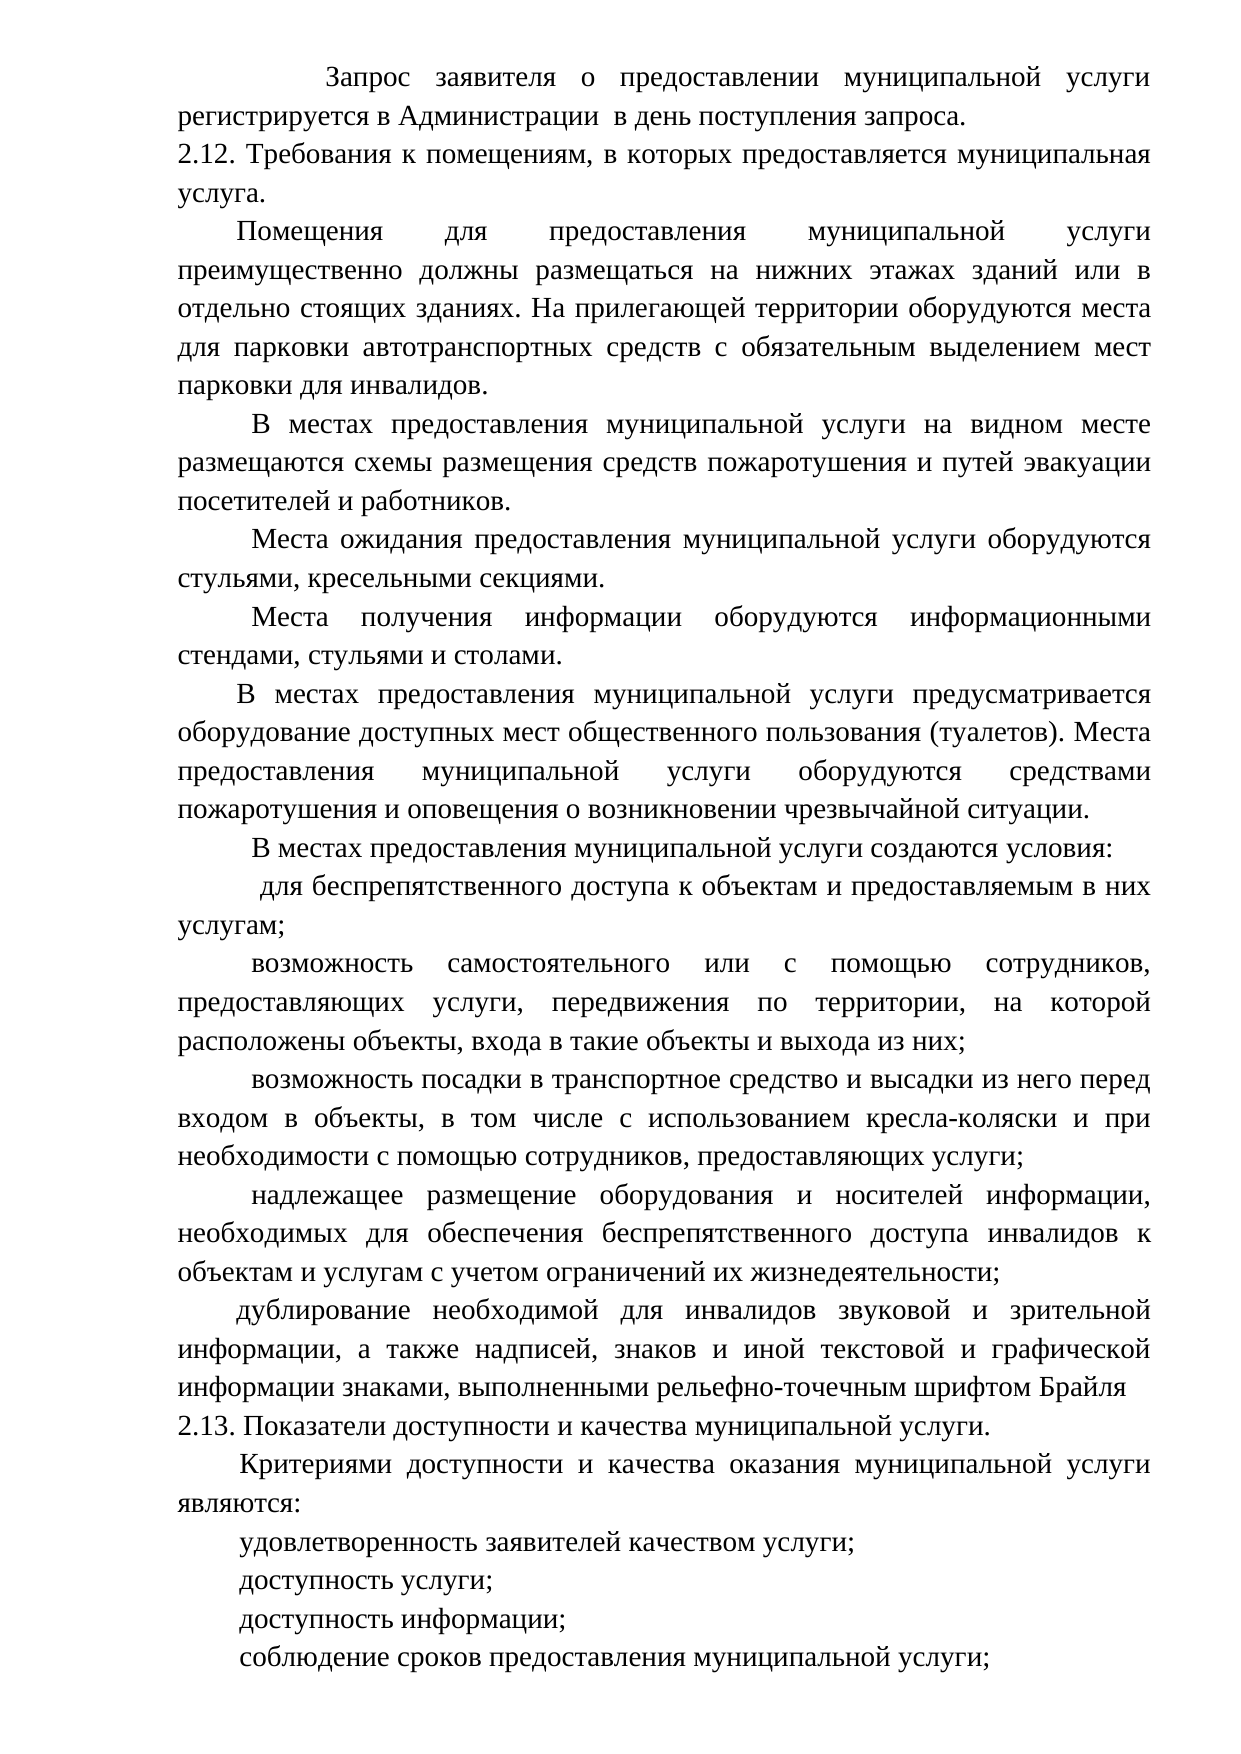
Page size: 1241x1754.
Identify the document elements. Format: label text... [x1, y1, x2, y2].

text возможность самостоятельного или с помощью сотрудников, предоставляющих услуги, передвижения по территории, на которой расположены объекты, входа в такие объекты и выхода из них; [177, 946, 1152, 1056]
text В местах предоставления муниципальной услуги предусматривается оборудование доступных мест общественного пользования (туалетов). Места предоставления муниципальной услуги оборудуются средствами пожаротушения и оповещения о возникновении чрезвычайной ситуации. [177, 676, 1152, 825]
text удовлетворенность заявителей качеством услуги; [177, 1524, 1152, 1557]
text соблюдение сроков предоставления муниципальной услуги; [177, 1639, 1152, 1673]
text доступность услуги; [177, 1562, 1152, 1596]
text Помещения для предоставления муниципальной услуги преимущественно должны размещаться на нижних этажах зданий или в отдельно стоящих зданиях. На прилегающей территории оборудуются места для парковки автотранспортных средств с обязательным выделением мест парковки для инвалидов. [177, 213, 1152, 401]
text надлежащее размещение оборудования и носителей информации, необходимых для обеспечения беспрепятственного доступа инвалидов к объектам и услугам с учетом ограничений их жизнедеятельности; [177, 1177, 1152, 1287]
text для беспрепятственного доступа к объектам и предоставляемым в них услугам; [177, 868, 1152, 941]
text 2.12. Требования к помещениям, в которых предоставляется муниципальная услуга. [177, 136, 1152, 208]
text Места получения информации оборудуются информационными стендами, стульями и столами. [177, 599, 1152, 671]
text дублирование необходимой для инвалидов звуковой и зрительной информации, а также надписей, знаков и иной текстовой и графической информации знаками, выполненными рельефно-точечным шрифтом Брайля [177, 1292, 1152, 1403]
text 2.13. Показатели доступности и качества муниципальной услуги. [177, 1408, 1152, 1442]
text В местах предоставления муниципальной услуги создаются условия: [177, 830, 1152, 863]
text Критериями доступности и качества оказания муниципальной услуги являются: [177, 1447, 1152, 1519]
text Запрос заявителя о предоставлении муниципальной услуги регистрируется в Администрации в день поступления запроса. [177, 59, 1152, 131]
text возможность посадки в транспортное средство и высадки из него перед входом в объекты, в том числе с использованием кресла-коляски и при необходимости с помощью сотрудников, предоставляющих услуги; [177, 1061, 1152, 1172]
text В местах предоставления муниципальной услуги на видном месте размещаются схемы размещения средств пожаротушения и путей эвакуации посетителей и работников. [177, 406, 1152, 517]
text Места ожидания предоставления муниципальной услуги оборудуются стульями, кресельными секциями. [177, 522, 1152, 594]
text доступность информации; [177, 1601, 1152, 1634]
